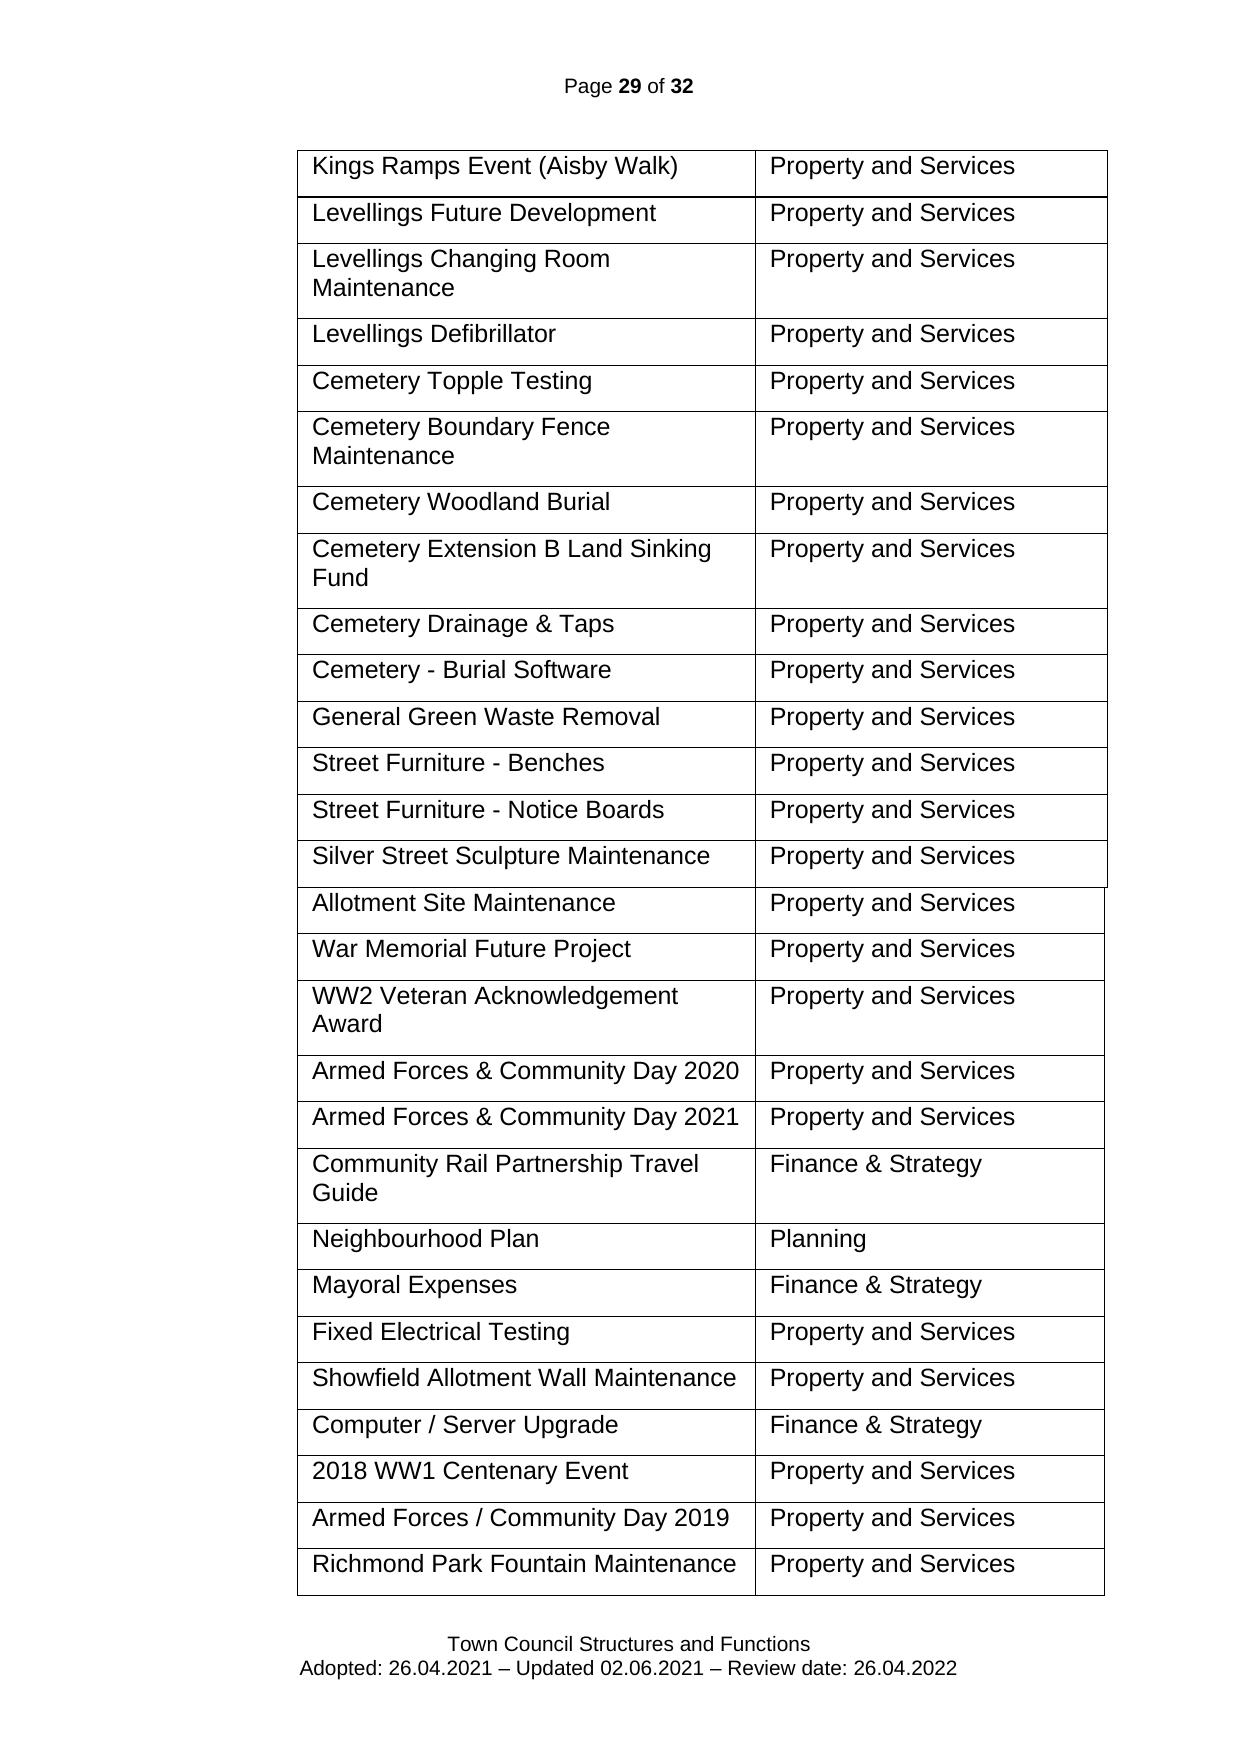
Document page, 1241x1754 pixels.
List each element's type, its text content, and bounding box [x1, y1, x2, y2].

table_cell Cemetery Extension B Land Sinking Fund [298, 534, 755, 608]
table_cell Property and Services [756, 609, 1107, 654]
table_cell Finance & Strategy [756, 1149, 1104, 1223]
table_cell Finance & Strategy [756, 1270, 1104, 1316]
table_cell Armed Forces / Community Day 2019 [298, 1503, 755, 1548]
table_cell Property and Services [756, 841, 1107, 887]
table_cell Levellings Future Development [298, 198, 755, 243]
table_cell Property and Services [756, 702, 1107, 747]
table_cell Property and Services [756, 1503, 1104, 1548]
table_cell Property and Services [756, 1456, 1104, 1502]
table_cell Cemetery Drainage & Taps [298, 609, 755, 654]
table_cell Levellings Defibrillator [298, 319, 755, 364]
table_cell Kings Ramps Event (Aisby Walk) [298, 151, 755, 196]
table_cell Allotment Site Maintenance [298, 888, 755, 933]
table_cell WW2 Veteran Acknowledgement Award [298, 981, 755, 1055]
table_cell Armed Forces & Community Day 2021 [298, 1102, 755, 1148]
table_cell Property and Services [756, 534, 1107, 608]
table_cell Property and Services [756, 748, 1107, 794]
table_cell Silver Street Sculpture Maintenance [298, 841, 755, 887]
table_cell Richmond Park Fountain Maintenance [298, 1549, 755, 1594]
table_cell Property and Services [756, 198, 1107, 243]
table_cell Armed Forces & Community Day 2020 [298, 1056, 755, 1101]
table_cell Cemetery Boundary Fence Maintenance [298, 412, 755, 486]
table_cell Fixed Electrical Testing [298, 1317, 755, 1362]
table_cell Neighbourhood Plan [298, 1224, 755, 1269]
table_cell Cemetery Woodland Burial [298, 487, 755, 533]
table_cell Property and Services [756, 934, 1104, 979]
table_cell Property and Services [756, 1317, 1104, 1362]
table_cell Property and Services [756, 795, 1107, 840]
table_cell Property and Services [756, 1102, 1104, 1148]
table_cell Street Furniture - Benches [298, 748, 755, 794]
table_cell Mayoral Expenses [298, 1270, 755, 1316]
table_cell Computer / Server Upgrade [298, 1410, 755, 1455]
table_cell Finance & Strategy [756, 1410, 1104, 1455]
table_cell Property and Services [756, 487, 1107, 533]
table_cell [756, 151, 1107, 196]
table_cell General Green Waste Removal [298, 702, 755, 747]
table_cell War Memorial Future Project [298, 934, 755, 979]
table_cell Cemetery Topple Testing [298, 366, 755, 411]
table_cell Property and Services [756, 366, 1107, 411]
table_cell Property and Services [756, 981, 1104, 1055]
table_cell Property and Services [756, 888, 1104, 933]
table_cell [756, 1549, 1104, 1594]
table_cell Property and Services [756, 655, 1107, 701]
table_cell Levellings Changing Room Maintenance [298, 244, 755, 318]
table_cell Street Furniture - Notice Boards [298, 795, 755, 840]
table_cell Property and Services [756, 1363, 1104, 1409]
table_cell Cemetery - Burial Software [298, 655, 755, 701]
table_cell Community Rail Partnership Travel Guide [298, 1149, 755, 1223]
table_cell Property and Services [756, 412, 1107, 486]
table_cell Property and Services [756, 1056, 1104, 1101]
table_cell 2018 WW1 Centenary Event [298, 1456, 755, 1502]
table_cell Property and Services [756, 319, 1107, 364]
table_cell Showfield Allotment Wall Maintenance [298, 1363, 755, 1409]
table_cell Planning [756, 1224, 1104, 1269]
table_cell Property and Services [756, 244, 1107, 318]
